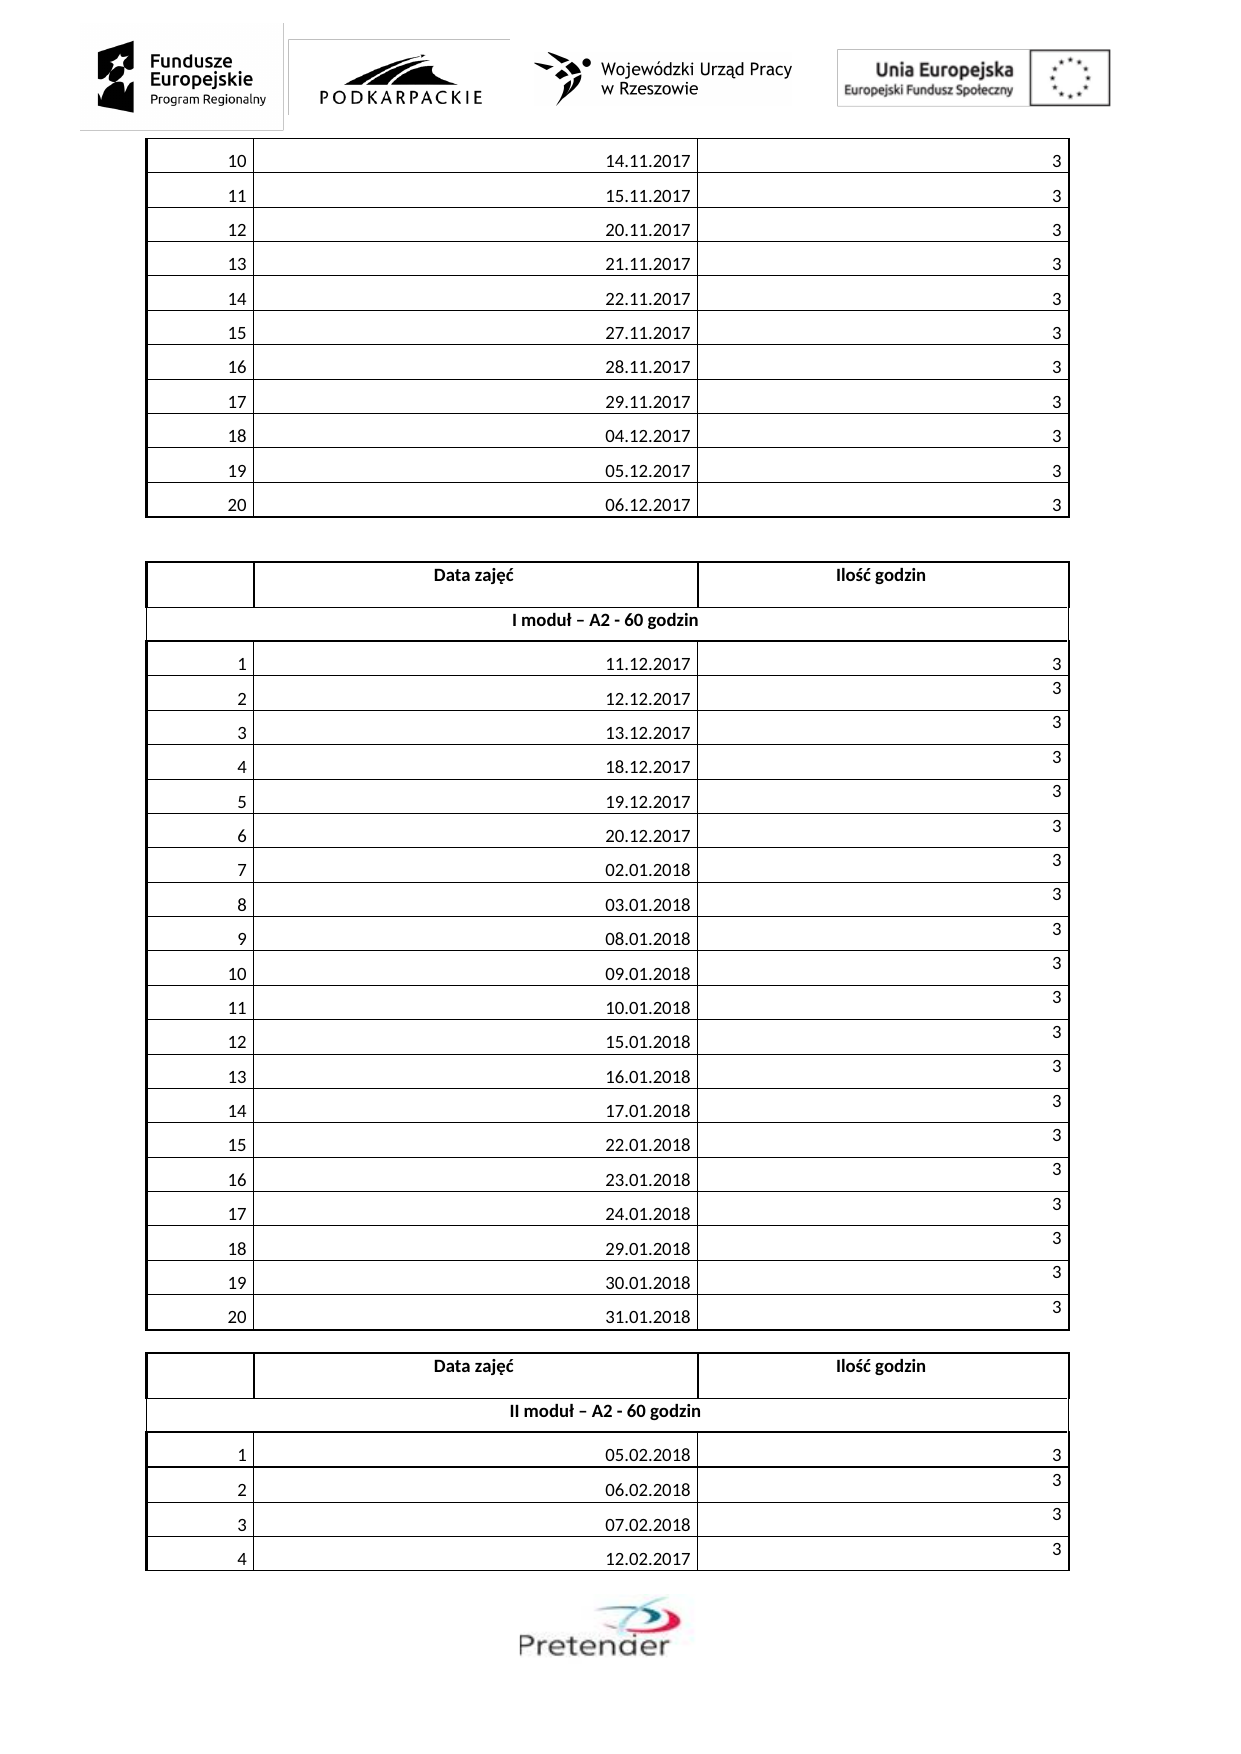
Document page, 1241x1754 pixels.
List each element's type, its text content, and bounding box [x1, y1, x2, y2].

table_cell 09.01.2018 [254, 951, 697, 985]
table_cell 3 [698, 208, 1068, 241]
table_cell 30.01.2018 [254, 1261, 697, 1294]
table_cell 9 [148, 917, 253, 950]
table_cell 18 [148, 1226, 253, 1260]
table_cell 3 [698, 1158, 1068, 1191]
table_cell II moduł – A2 - 60 godzin [147, 1398, 1068, 1431]
table_header [148, 563, 253, 607]
table_cell 3 [698, 448, 1068, 482]
table_cell 3 [698, 711, 1068, 744]
table_cell 3 [698, 1468, 1068, 1502]
table_cell 8 [148, 883, 253, 916]
table_cell 06.02.2018 [254, 1468, 697, 1502]
table_cell 19 [148, 448, 253, 482]
picture [835, 47, 1113, 109]
table_cell 3 [698, 139, 1068, 172]
table_header Ilość godzin [699, 563, 1068, 607]
table_cell 3 [698, 814, 1068, 847]
picture [287, 38, 511, 116]
table_cell 13 [148, 242, 253, 275]
table_cell 3 [698, 917, 1068, 950]
table_cell 20 [148, 1295, 253, 1328]
table_cell 3 [698, 1020, 1068, 1053]
table_cell 13 [148, 1055, 253, 1088]
table_cell 15.11.2017 [254, 173, 697, 207]
table_cell 3 [698, 380, 1068, 413]
table_cell 18 [148, 414, 253, 447]
table_cell 22.01.2018 [254, 1123, 697, 1157]
table_cell 13.12.2017 [254, 711, 697, 744]
table_cell 12.12.2017 [254, 676, 697, 710]
table_cell 20 [148, 483, 253, 516]
table_cell 12.02.2017 [254, 1537, 697, 1570]
table_cell 23.01.2018 [254, 1158, 697, 1191]
table_cell 11 [148, 986, 253, 1019]
table_cell 16 [148, 345, 253, 378]
table_cell 3 [698, 414, 1068, 447]
table_cell 3 [698, 276, 1068, 310]
table_cell 3 [698, 345, 1068, 378]
table_cell 05.12.2017 [254, 448, 697, 482]
table_cell 3 [698, 883, 1068, 916]
table_cell 27.11.2017 [254, 311, 697, 344]
table_cell 02.01.2018 [254, 848, 697, 882]
table_cell 3 [148, 711, 253, 744]
table_cell 12 [148, 208, 253, 241]
table_cell 3 [698, 483, 1068, 516]
table_cell 3 [698, 1261, 1068, 1294]
table_header [148, 1354, 253, 1398]
table_cell 17.01.2018 [254, 1089, 697, 1122]
table_cell 3 [698, 1089, 1068, 1122]
table_cell 3 [698, 173, 1068, 207]
table_cell 29.01.2018 [254, 1226, 697, 1260]
table_cell 3 [698, 1055, 1068, 1088]
table_cell 24.01.2018 [254, 1192, 697, 1225]
table_cell 3 [698, 745, 1068, 778]
table_cell 3 [698, 242, 1068, 275]
table_header Data zajęć [255, 1354, 697, 1398]
table_cell 11.12.2017 [254, 642, 697, 675]
table_cell 11 [148, 173, 253, 207]
table_cell 08.01.2018 [254, 917, 697, 950]
table_cell 4 [148, 745, 253, 778]
table_cell 12 [148, 1020, 253, 1053]
table_cell 1 [148, 1433, 253, 1466]
table_cell 03.01.2018 [254, 883, 697, 916]
table_cell 28.11.2017 [254, 345, 697, 378]
table_cell 22.11.2017 [254, 276, 697, 310]
table_cell 5 [148, 780, 253, 813]
table_cell 31.01.2018 [254, 1295, 697, 1328]
table_cell 19 [148, 1261, 253, 1294]
table_cell 10 [148, 951, 253, 985]
table_cell 15 [148, 1123, 253, 1157]
table_cell 3 [698, 1123, 1068, 1157]
table_cell 15.01.2018 [254, 1020, 697, 1053]
table_cell 6 [148, 814, 253, 847]
table_cell 2 [148, 676, 253, 710]
table_cell 10 [148, 139, 253, 172]
table_cell 4 [148, 1537, 253, 1570]
table_cell 14 [148, 276, 253, 310]
table_header Data zajęć [255, 563, 697, 607]
table_cell 7 [148, 848, 253, 882]
table_cell I moduł – A2 - 60 godzin [147, 607, 1068, 640]
table_cell 17 [148, 380, 253, 413]
table_cell 14 [148, 1089, 253, 1122]
picture [519, 1594, 721, 1664]
table_cell 21.11.2017 [254, 242, 697, 275]
table_cell 16.01.2018 [254, 1055, 697, 1088]
table_cell 15 [148, 311, 253, 344]
table_cell 16 [148, 1158, 253, 1191]
table_cell 3 [148, 1503, 253, 1536]
table_cell 3 [698, 986, 1068, 1019]
table_cell 14.11.2017 [254, 139, 697, 172]
table_cell 04.12.2017 [254, 414, 697, 447]
table_cell 3 [698, 1431, 1068, 1466]
table_cell 20.11.2017 [254, 208, 697, 241]
table_cell 2 [148, 1468, 253, 1502]
table_cell 3 [698, 1295, 1068, 1328]
table_cell 20.12.2017 [254, 814, 697, 847]
table_cell 3 [698, 1503, 1068, 1536]
table_cell 29.11.2017 [254, 380, 697, 413]
picture [534, 52, 792, 106]
table_cell 3 [698, 1226, 1068, 1260]
table_cell 1 [148, 642, 253, 675]
table_cell 3 [698, 848, 1068, 882]
table_cell 10.01.2018 [254, 986, 697, 1019]
picture [79, 22, 284, 131]
table_cell 18.12.2017 [254, 745, 697, 778]
table_cell 3 [698, 951, 1068, 985]
table_cell 3 [698, 640, 1068, 675]
table_cell 3 [698, 1192, 1068, 1225]
table_cell 19.12.2017 [254, 780, 697, 813]
table_header Ilość godzin [699, 1354, 1068, 1398]
table_cell 3 [698, 311, 1068, 344]
table_cell 06.12.2017 [254, 483, 697, 516]
table_cell 05.02.2018 [254, 1433, 697, 1466]
table_cell 17 [148, 1192, 253, 1225]
table_cell 07.02.2018 [254, 1503, 697, 1536]
table_cell 3 [698, 676, 1068, 710]
table_cell 3 [698, 1537, 1068, 1570]
table_cell 3 [698, 780, 1068, 813]
